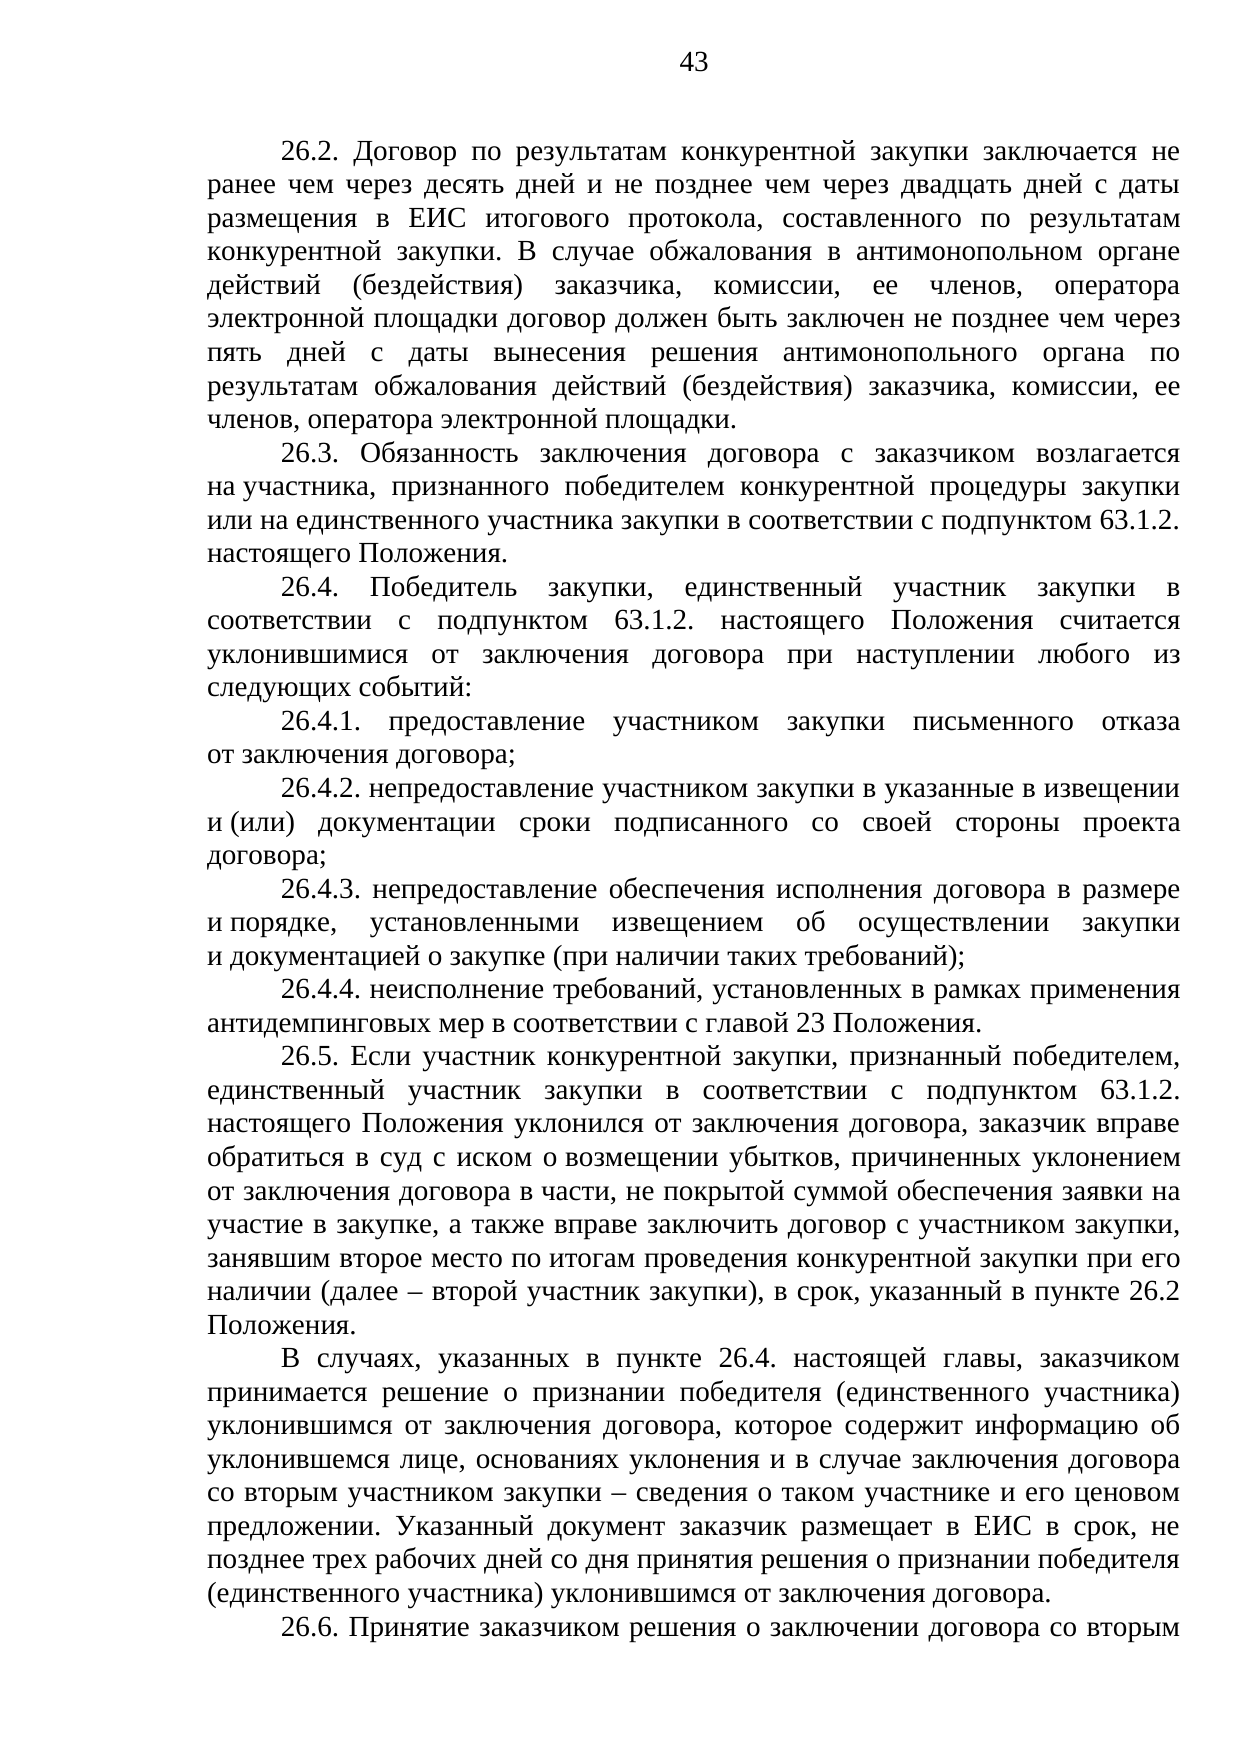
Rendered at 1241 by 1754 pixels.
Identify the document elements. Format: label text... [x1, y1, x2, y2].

text 26.3. Обязанность заключения договора с заказчиком возлагается на участника, признанного победителем конкурентной процедуры закупки или на единственного участника закупки в соответствии с подпунктом 63.1.2. настоящего Положения. [207, 435, 1181, 569]
text 26.5. Если участник конкурентной закупки, признанный победителем, единственный участник закупки в соответствии с подпунктом 63.1.2. настоящего Положения уклонился от заключения договора, заказчик вправе обратиться в суд с иском о возмещении убытков, причиненных уклонением от заключения договора в части, не покрытой суммой обеспечения заявки на участие в закупке, а также вправе заключить договор с участником закупки, занявшим второе место по итогам проведения конкурентной закупки при его наличии (далее – второй участник закупки), в срок, указанный в пункте 26.2 Положения. [207, 1038, 1181, 1340]
text 26.4.4. неисполнение требований, установленных в рамках применения антидемпинговых мер в соответствии с главой 23 Положения. [207, 971, 1181, 1038]
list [207, 1609, 1181, 1642]
text 26.4. Победитель закупки, единственный участник закупки в соответствии с подпунктом 63.1.2. настоящего Положения считается уклонившимися от заключения договора при наступлении любого из следующих событий: [207, 569, 1181, 703]
text 26.4.2. непредоставление участником закупки в указанные в извещении и (или) документации сроки подписанного со своей стороны проекта договора; [207, 770, 1181, 871]
text 26.4.1. предоставление участником закупки письменного отказа от заключения договора; [207, 703, 1181, 770]
text 26.4.3. непредоставление обеспечения исполнения договора в размере и порядке, установленными извещением об осуществлении закупки и документацией о закупке (при наличии таких требований); [207, 871, 1181, 971]
text В случаях, указанных в пункте 26.4. настоящей главы, заказчиком принимается решение о признании победителя (единственного участника) уклонившимся от заключения договора, которое содержит информацию об уклонившемся лице, основаниях уклонения и в случае заключения договора со вторым участником закупки – сведения о таком участнике и его ценовом предложении. Указанный документ заказчик размещает в ЕИС в срок, не позднее трех рабочих дней со дня принятия решения о признании победителя (единственного участника) уклонившимся от заключения договора. [207, 1340, 1181, 1609]
text 26.2. Договор по результатам конкурентной закупки заключается не ранее чем через десять дней и не позднее чем через двадцать дней с даты размещения в ЕИС итогового протокола, составленного по результатам конкурентной закупки. В случае обжалования в антимонопольном органе действий (бездействия) заказчика, комиссии, ее членов, оператора электронной площадки договор должен быть заключен не позднее чем через пять дней с даты вынесения решения антимонопольного органа по результатам обжалования действий (бездействия) заказчика, комиссии, ее членов, оператора электронной площадки. [207, 133, 1181, 435]
